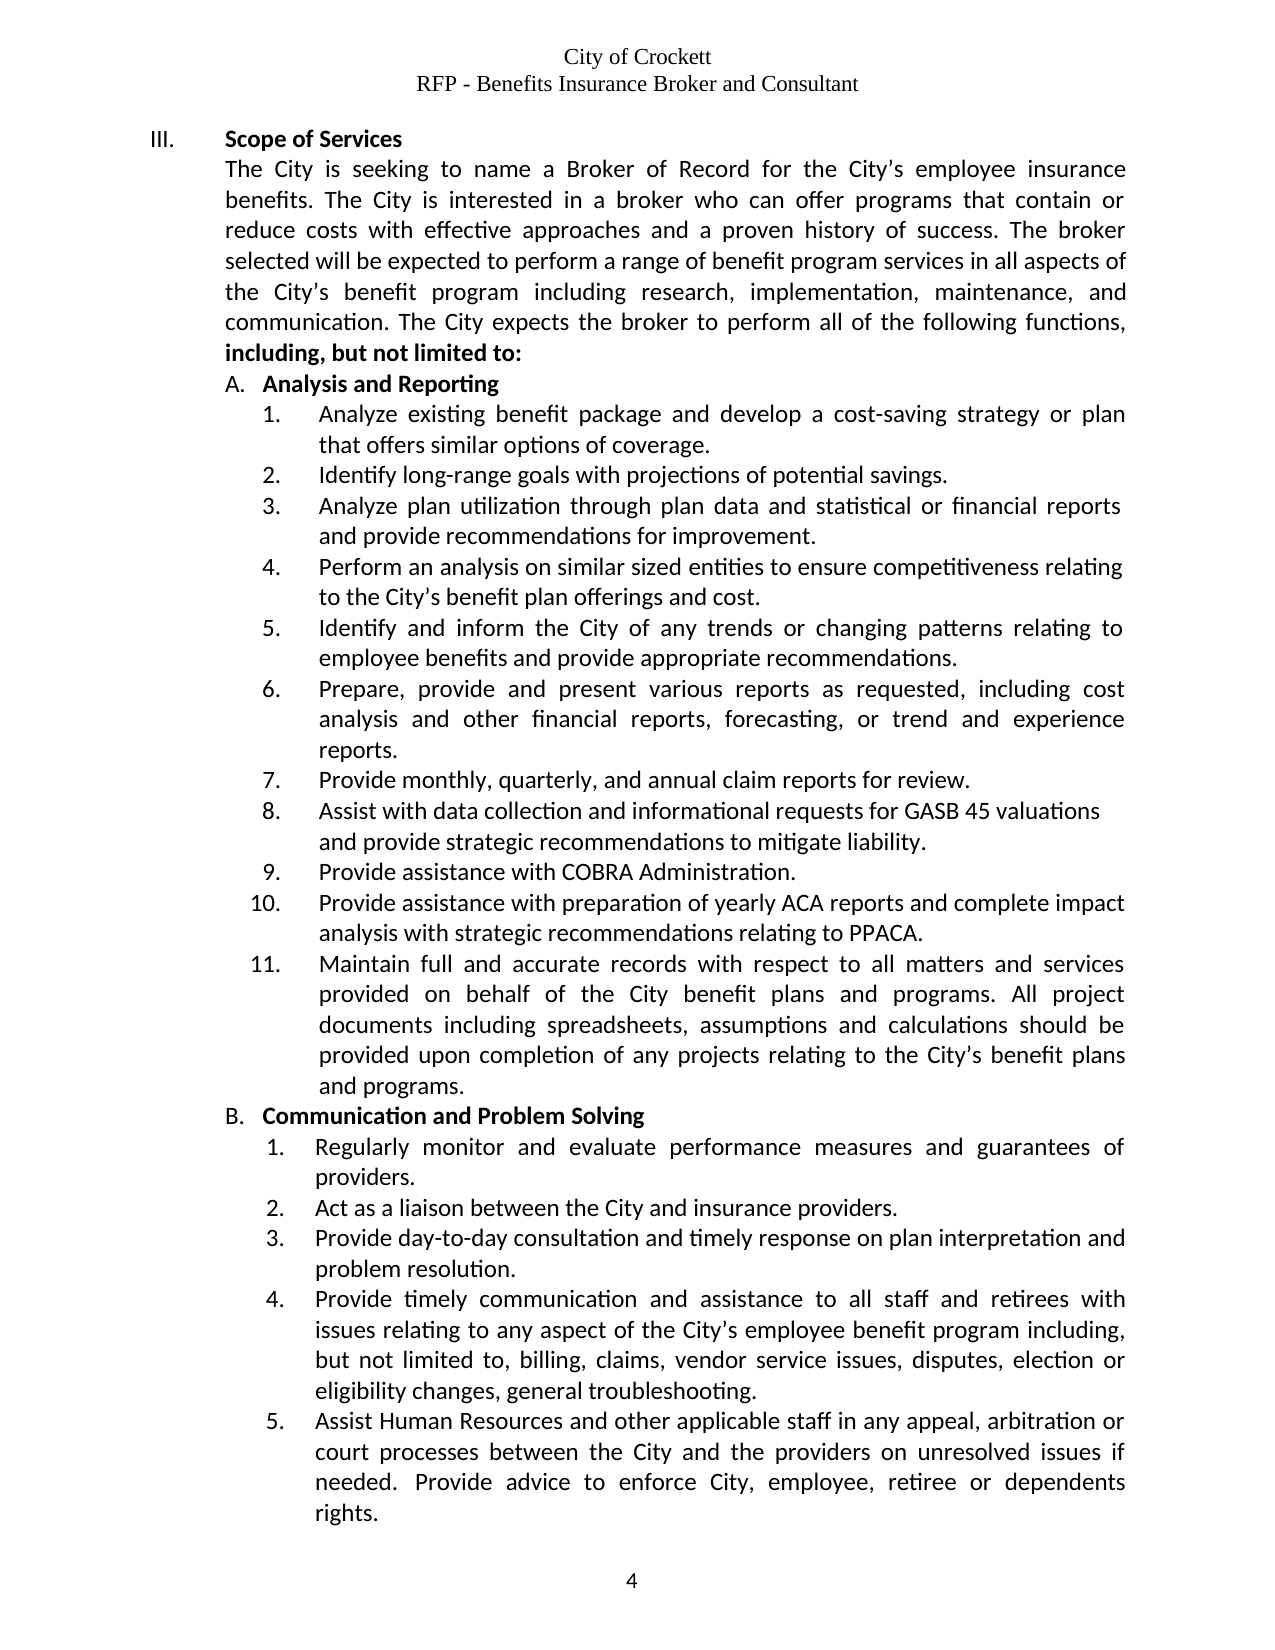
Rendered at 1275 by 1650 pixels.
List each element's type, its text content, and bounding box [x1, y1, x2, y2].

list Identify long-range goals with projections of potential savings. [262, 460, 1150, 490]
list Provide monthly, quarterly, and annual claim reports for review. [262, 765, 1150, 795]
list Prepare, provide and present various reports as requested, including cost analysis and other financial reports, forecasting, or trend and experience reports. [262, 673, 1126, 765]
list Provide timely communication and assistance to all staff and retirees with issues relating to any aspect of the City’s employee benefit program including, but not limited to, billing, claims, vendor service issues, disputes, election or eligibility changes, general troubleshooting. [266, 1283, 1126, 1405]
list Provide day-to-day consultation and timely response on plan interpretation and problem resolution. [266, 1222, 1126, 1283]
list Maintain full and accurate records with respect to all matters and services provided on behalf of the City benefit plans and programs. All project documents including spreadsheets, assumptions and calculations should be provided upon completion of any projects relating to the City’s benefit plans and programs. [249, 948, 1126, 1100]
list Act as a liaison between the City and insurance providers. [266, 1192, 1150, 1222]
subtitle Analysis and Reporting [225, 368, 1150, 398]
list Provide assistance with preparation of yearly ACA reports and complete impact analysis with strategic recommendations relating to PPACA. [249, 887, 1126, 948]
list Analyze plan utilization through plan data and statistical or financial reports and provide recommendations for improvement. [262, 490, 1121, 551]
list Regularly monitor and evaluate performance measures and guarantees of providers. [266, 1131, 1126, 1192]
text The City is seeking to name a Broker of Record for the City’s employee insurance benefits. The City is interested in a broker who can offer programs that contain or reduce costs with effective approaches and a proven history of success. The broker selected will be expected to perform a range of benefit program services in all aspects of the City’s benefit program including research, implementation, maintenance, and communication. The City expects the broker to perform all of the following functions, including, but not limited to: [225, 154, 1127, 367]
subtitle Scope of Services [150, 123, 1150, 154]
list Identify and inform the City of any trends or changing patterns relating to employee benefits and provide appropriate recommendations. [262, 612, 1125, 673]
list Provide assistance with COBRA Administration. [262, 856, 1138, 887]
list Perform an analysis on similar sized entities to ensure competitiveness relating to the City’s benefit plan offerings and cost. [262, 551, 1123, 612]
subtitle Communication and Problem Solving [225, 1100, 1150, 1131]
list Assist with data collection and informational requests for GASB 45 valuations and provide strategic recommendations to mitigate liability. [262, 795, 1126, 856]
list Assist Human Resources and other applicable staff in any appeal, arbitration or court processes between the City and the providers on unresolved issues if needed. Provide advice to enforce City, employee, retiree or dependents rights. [266, 1405, 1126, 1527]
list Analyze existing benefit package and develop a cost-saving strategy or plan that offers similar options of coverage. [262, 398, 1126, 459]
